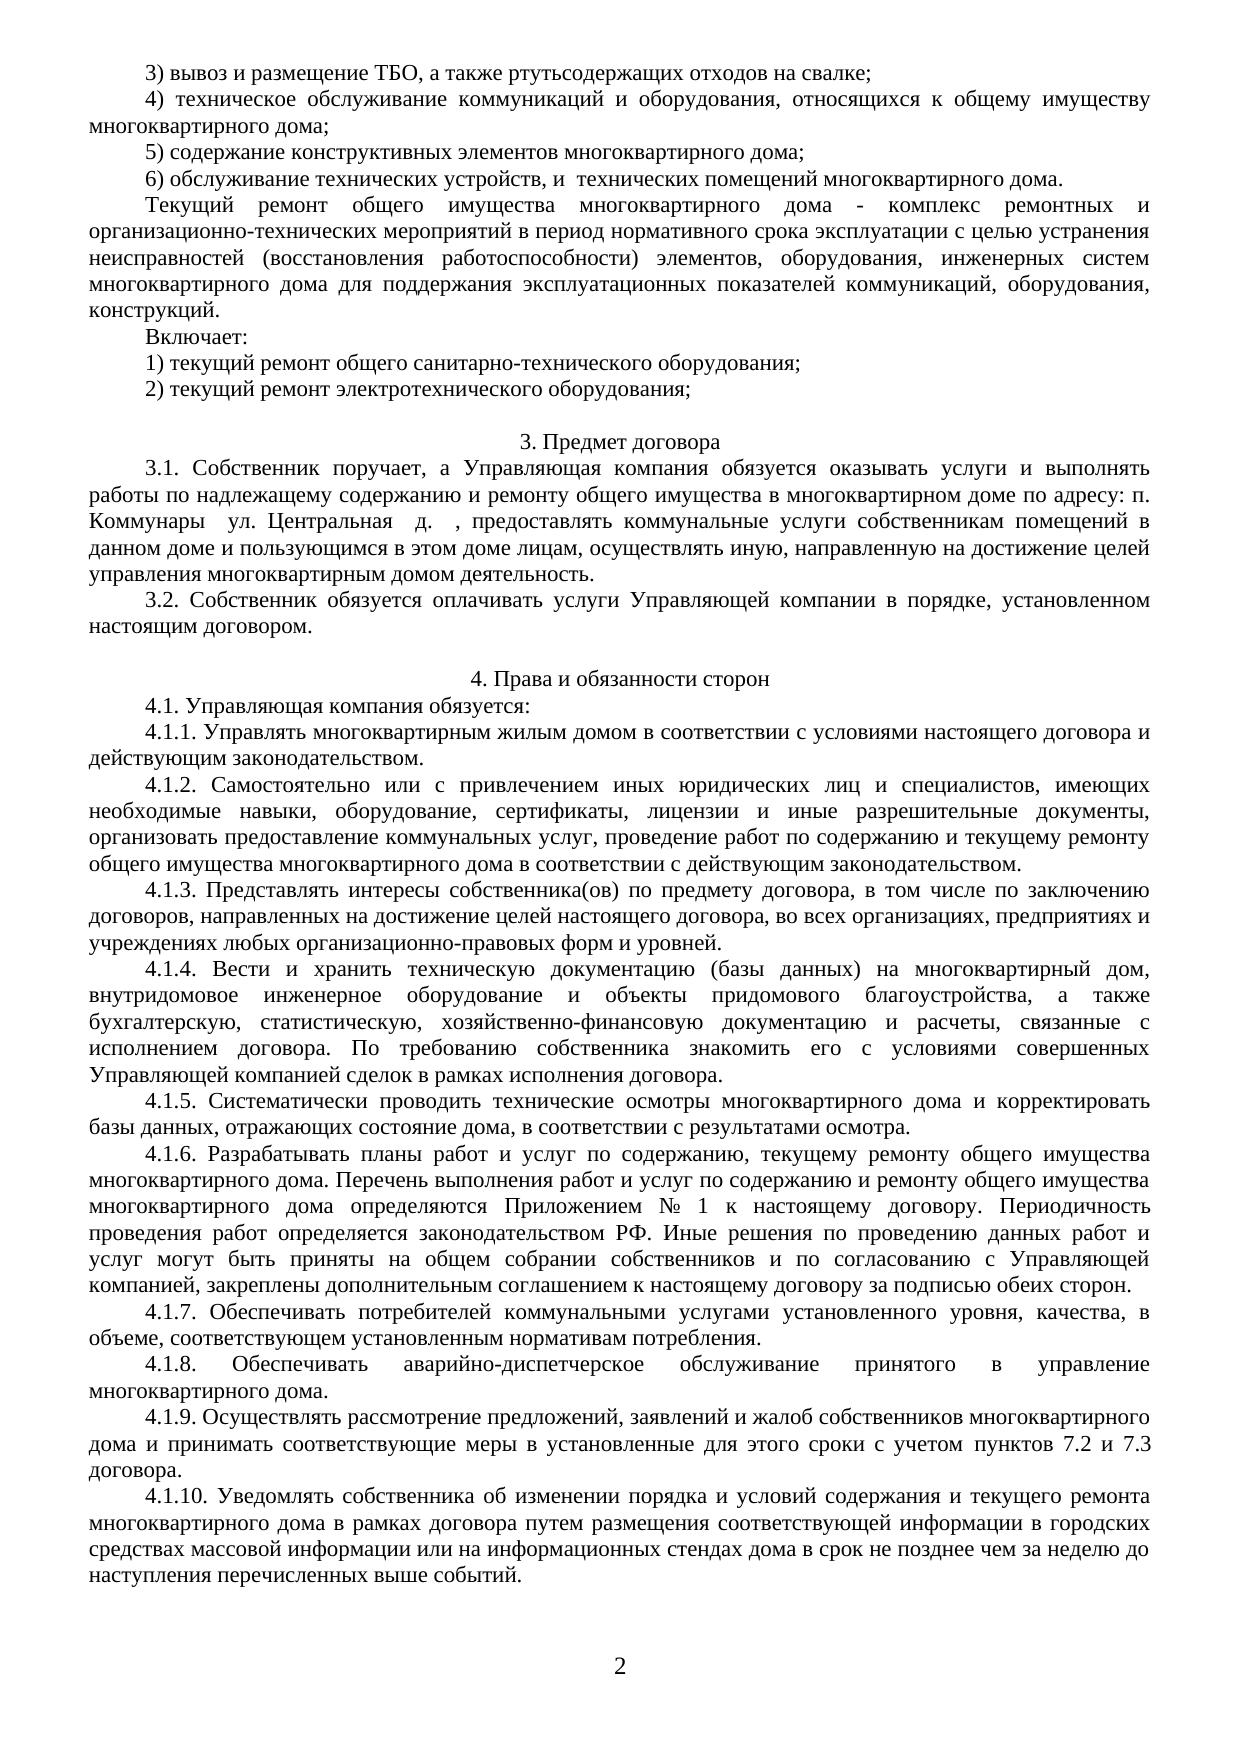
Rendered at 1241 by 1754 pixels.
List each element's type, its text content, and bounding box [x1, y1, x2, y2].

text Включает: [89, 323, 1152, 349]
text 4.1.8. Обеспечивать аварийно-диспетчерское обслуживание принятого в управление многоквартирного дома. [89, 1351, 1152, 1403]
text 3.1. Собственник поручает, а Управляющая компания обязуется оказывать услуги и выполнять работы по надлежащему содержанию и ремонту общего имущества в многоквартирном доме по адресу: п. Коммунары ул. Центральная д. , предоставлять коммунальные услуги собственникам помещений в данном доме и пользующимся в этом доме лицам, осуществлять иную, направленную на достижение целей управления многоквартирным домом деятельность. [89, 454, 1152, 586]
text 3) вывоз и размещение ТБО, а также ртутьсодержащих отходов на свалке; [89, 59, 1152, 86]
text 4. Права и обязанности сторон [89, 665, 1152, 692]
text 4.1.10. Уведомлять собственника об изменении порядка и условий содержания и текущего ремонта многоквартирного дома в рамках договора путем размещения соответствующей информации в городских средствах массовой информации или на информационных стендах дома в срок не позднее чем за неделю до наступления перечисленных выше событий. [89, 1482, 1152, 1588]
text 4.1. Управляющая компания обязуется: [89, 692, 1152, 718]
text 4.1.4. Вести и хранить техническую документацию (базы данных) на многоквартирный дом, внутридомовое инженерное оборудование и объекты придомового благоустройства, а также бухгалтерскую, статистическую, хозяйственно-финансовую документацию и расчеты, связанные с исполнением договора. По требованию собственника знакомить его с условиями совершенных Управляющей компанией сделок в рамках исполнения договора. [89, 955, 1152, 1087]
text 4) техническое обслуживание коммуникаций и оборудования, относящихся к общему имуществу многоквартирного дома; [89, 86, 1152, 138]
text 4.1.5. Систематически проводить технические осмотры многоквартирного дома и корректировать базы данных, отражающих состояние дома, в соответствии с результатами осмотра. [89, 1087, 1152, 1140]
text 5) содержание конструктивных элементов многоквартирного дома; [89, 138, 1152, 164]
text 4.1.7. Обеспечивать потребителей коммунальными услугами установленного уровня, качества, в объеме, соответствующем установленным нормативам потребления. [89, 1298, 1152, 1351]
text 6) обслуживание технических устройств, и технических помещений многоквартирного дома. [89, 164, 1152, 191]
text 3. Предмет договора [89, 428, 1152, 454]
text 4.1.9. Осуществлять рассмотрение предложений, заявлений и жалоб собственников многоквартирного дома и принимать соответствующие меры в установленные для этого сроки с учетом пунктов 7.2 и 7.3 договора. [89, 1403, 1152, 1482]
text 4.1.3. Представлять интересы собственника(ов) по предмету договора, в том числе по заключению договоров, направленных на достижение целей настоящего договора, во всех организациях, предприятиях и учреждениях любых организационно-правовых форм и уровней. [89, 876, 1152, 955]
text 3.2. Собственник обязуется оплачивать услуги Управляющей компании в порядке, установленном настоящим договором. [89, 586, 1152, 639]
text 2) текущий ремонт электротехнического оборудования; [89, 375, 1152, 402]
text 4.1.1. Управлять многоквартирным жилым домом в соответствии с условиями настоящего договора и действующим законодательством. [89, 718, 1152, 771]
text 4.1.2. Самостоятельно или с привлечением иных юридических лиц и специалистов, имеющих необходимые навыки, оборудование, сертификаты, лицензии и иные разрешительные документы, организовать предоставление коммунальных услуг, проведение работ по содержанию и текущему ремонту общего имущества многоквартирного дома в соответствии с действующим законодательством. [89, 771, 1152, 876]
text Текущий ремонт общего имущества многоквартирного дома - комплекс ремонтных и организационно-технических мероприятий в период нормативного срока эксплуатации с целью устранения неисправностей (восстановления работоспособности) элементов, оборудования, инженерных систем многоквартирного дома для поддержания эксплуатационных показателей коммуникаций, оборудования, конструкций. [89, 191, 1152, 323]
text 1) текущий ремонт общего санитарно-технического оборудования; [89, 349, 1152, 375]
text 4.1.6. Разрабатывать планы работ и услуг по содержанию, текущему ремонту общего имущества многоквартирного дома. Перечень выполнения работ и услуг по содержанию и ремонту общего имущества многоквартирного дома определяются Приложением № 1 к настоящему договору. Периодичность проведения работ определяется законодательством РФ. Иные решения по проведению данных работ и услуг могут быть приняты на общем собрании собственников и по согласованию с Управляющей компанией, закреплены дополнительным соглашением к настоящему договору за подписью обеих сторон. [89, 1140, 1152, 1298]
